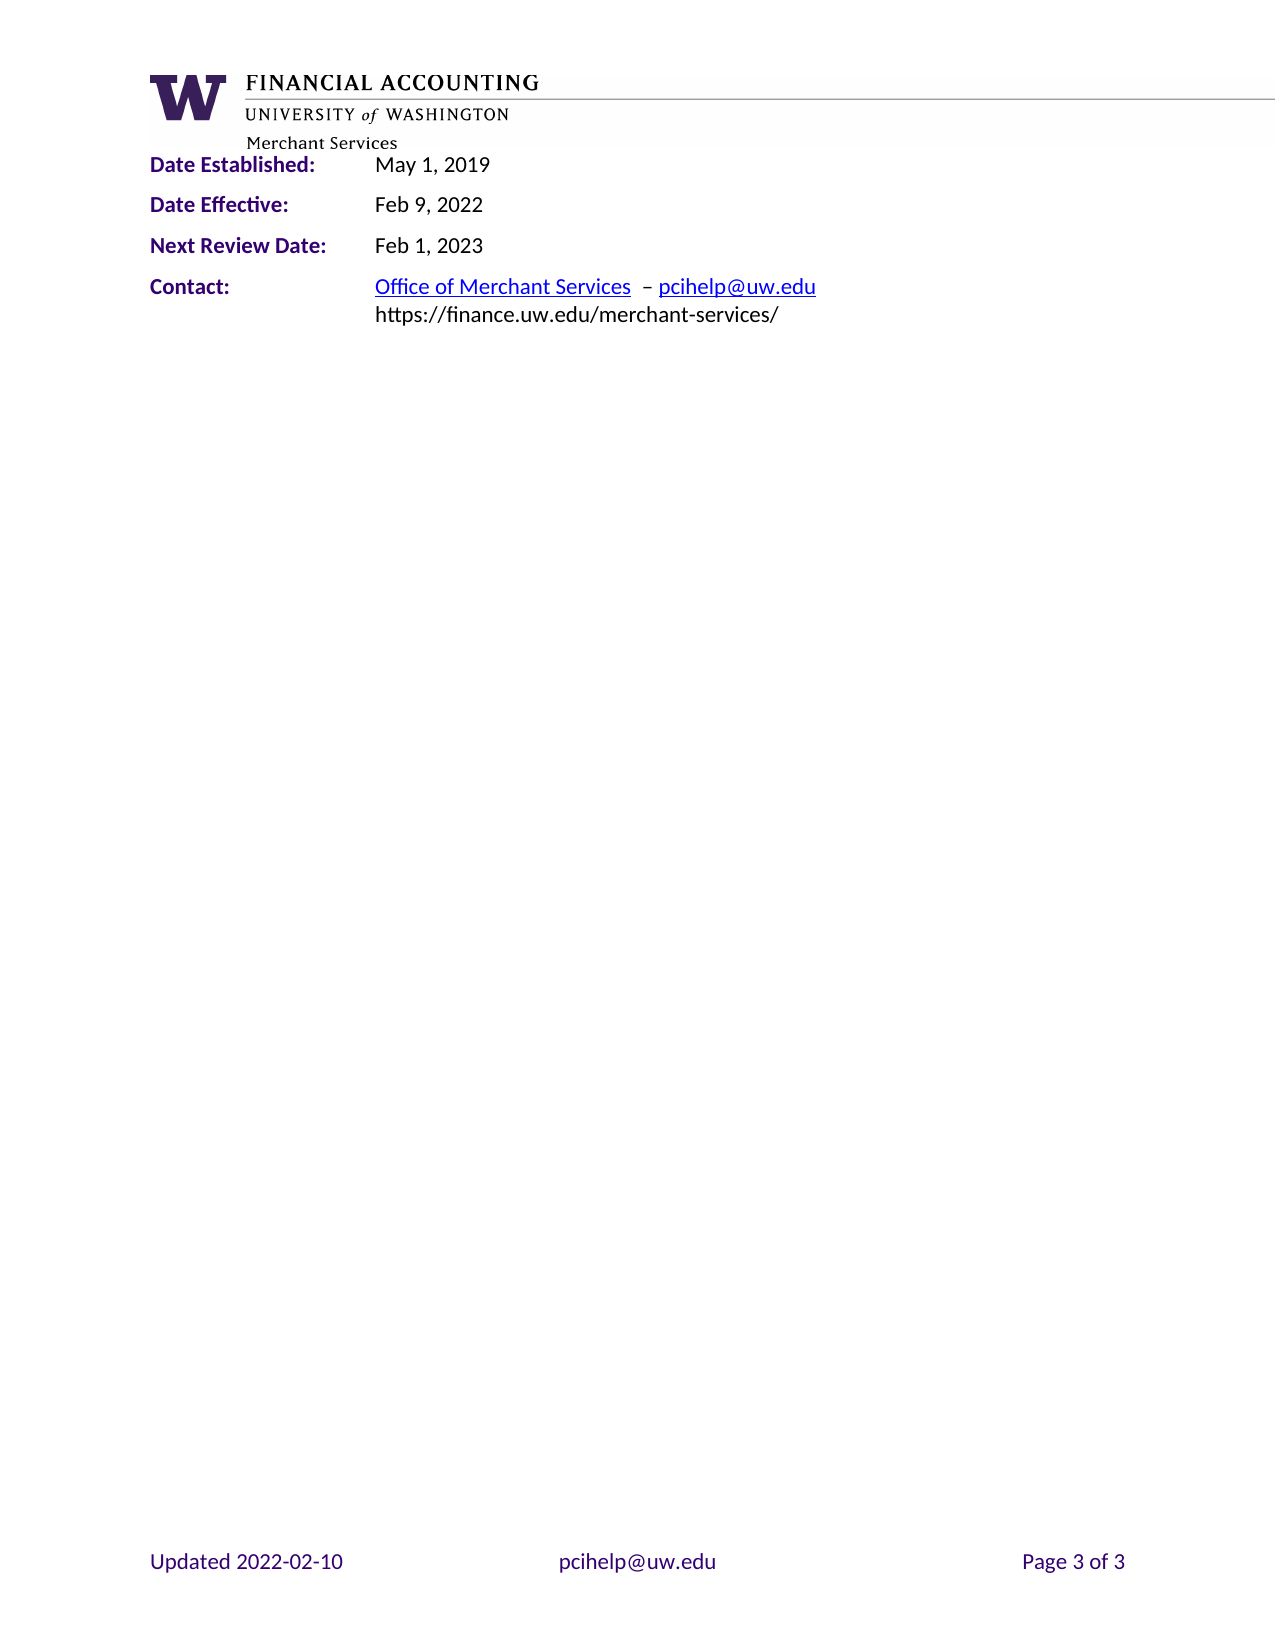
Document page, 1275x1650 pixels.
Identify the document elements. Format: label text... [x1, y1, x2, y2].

picture [150, 75, 1275, 149]
text Date Effective: Feb 9, 2022 [150, 191, 1125, 219]
text Date Established: May 1, 2019 [150, 150, 1125, 178]
text Contact: Office of Merchant Services – pcihelp@uw.edu [150, 272, 1125, 300]
text https://finance.uw.edu/merchant-services/ [375, 300, 1125, 328]
text Next Review Date: Feb 1, 2023 [150, 231, 1125, 259]
